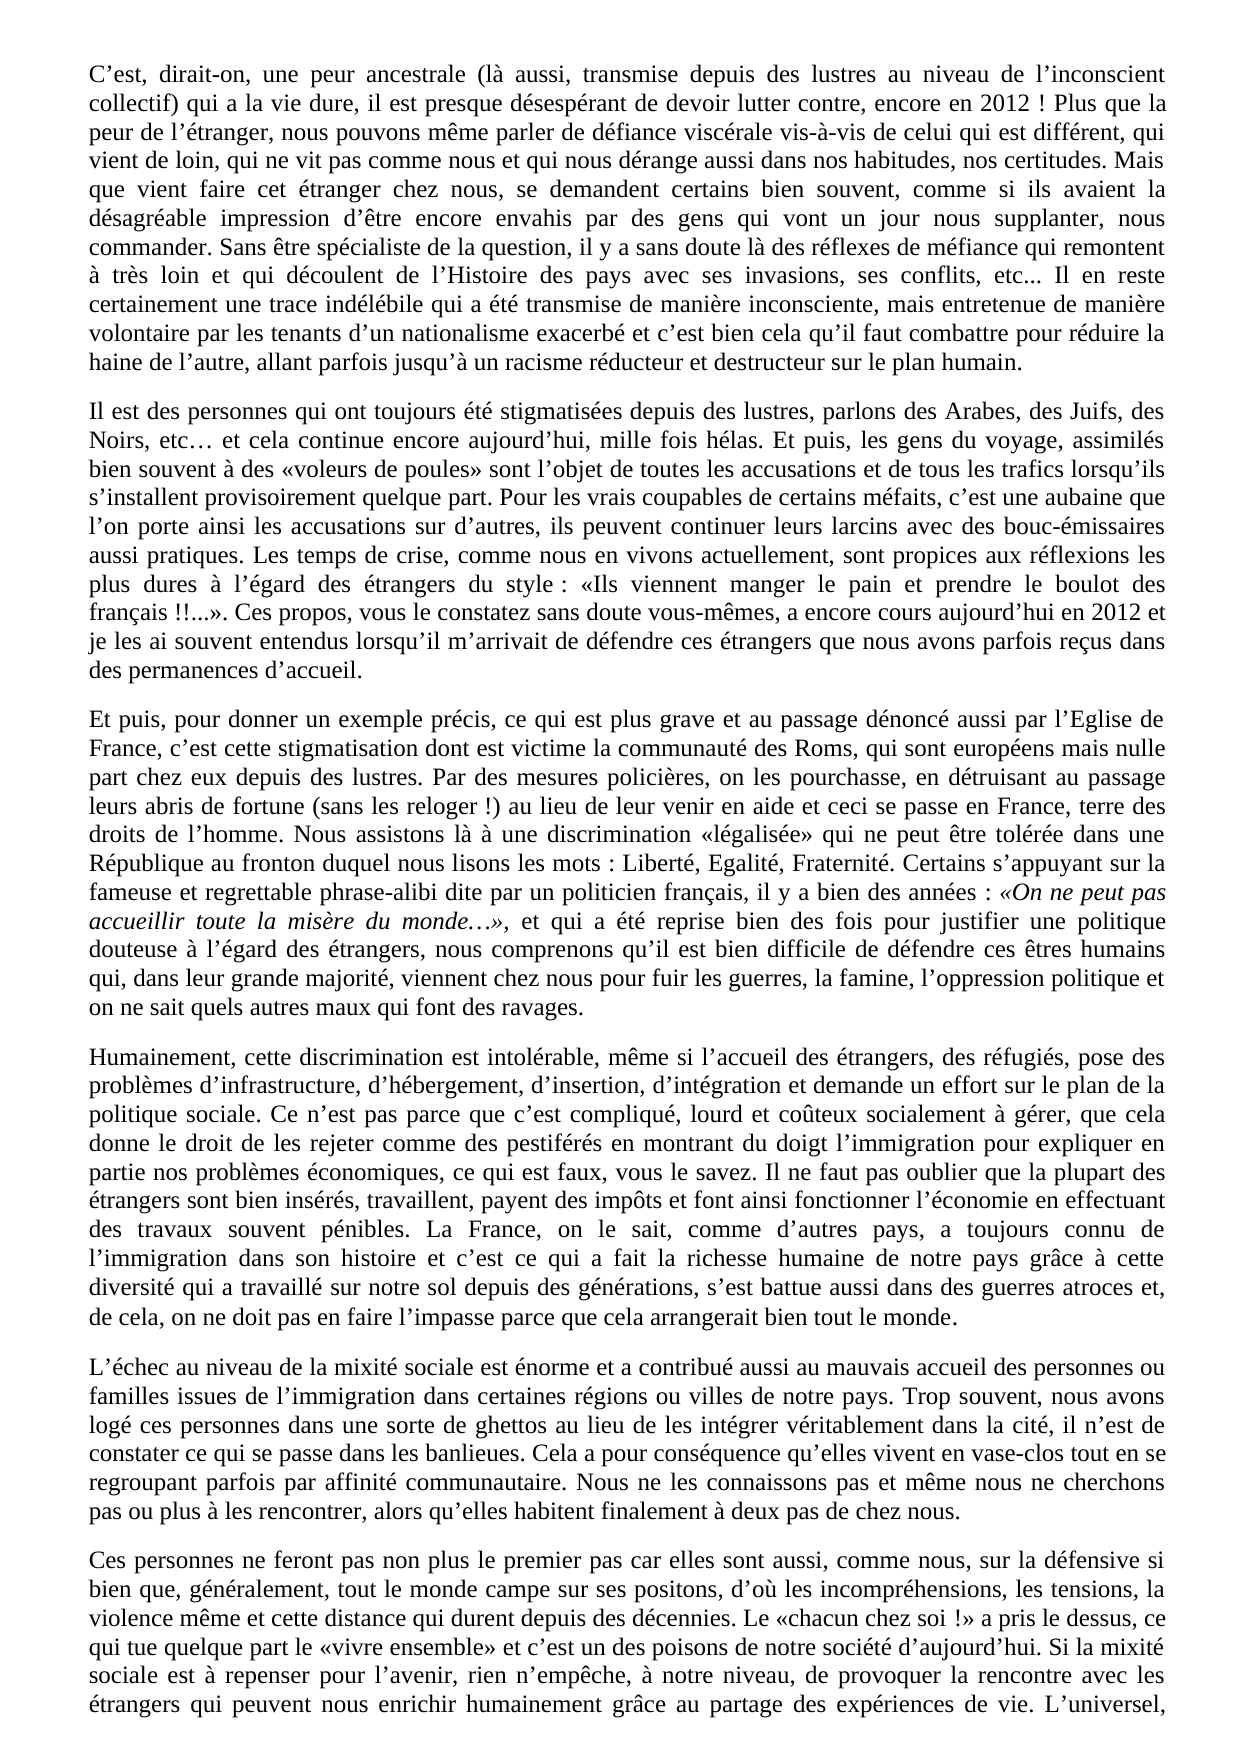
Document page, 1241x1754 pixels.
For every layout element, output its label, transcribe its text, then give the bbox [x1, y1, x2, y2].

text Et puis, pour donner un exemple précis, ce qui est plus grave et au passage dénoncé aussi par l’Eglise de France, c’est cette stigmatisation dont est victime la communauté des Roms, qui sont européens mais nulle part chez eux depuis des lustres. Par des mesures policières, on les pourchasse, en détruisant au passage leurs abris de fortune (sans les reloger !) au lieu de leur venir en aide et ceci se passe en France, terre des droits de l’homme. Nous assistons là à une discrimination «légalisée» qui ne peut être tolérée dans une République au fronton duquel nous lisons les mots : Liberté, Egalité, Fraternité. Certains s’appuyant sur la fameuse et regrettable phrase-alibi dite par un politicien français, il y a bien des années : «On ne peut pas accueillir toute la misère du monde…», et qui a été reprise bien des fois pour justifier une politique douteuse à l’égard des étrangers, nous comprenons qu’il est bien difficile de défendre ces êtres humains qui, dans leur grande majorité, viennent chez nous pour fuir les guerres, la famine, l’oppression politique et on ne sait quels autres maux qui font des ravages. [88, 704, 1167, 1021]
text C’est, dirait-on, une peur ancestrale (là aussi, transmise depuis des lustres au niveau de l’inconscient collectif) qui a la vie dure, il est presque désespérant de devoir lutter contre, encore en 2012 ! Plus que la peur de l’étranger, nous pouvons même parler de défiance viscérale vis-à-vis de celui qui est différent, qui vient de loin, qui ne vit pas comme nous et qui nous dérange aussi dans nos habitudes, nos certitudes. Mais que vient faire cet étranger chez nous, se demandent certains bien souvent, comme si ils avaient la désagréable impression d’être encore envahis par des gens qui vont un jour nous supplanter, nous commander. Sans être spécialiste de la question, il y a sans doute là des réflexes de méfiance qui remontent à très loin et qui découlent de l’Histoire des pays avec ses invasions, ses conflits, etc... Il en reste certainement une trace indélébile qui a été transmise de manière inconsciente, mais entretenue de manière volontaire par les tenants d’un nationalisme exacerbé et c’est bien cela qu’il faut combattre pour réduire la haine de l’autre, allant parfois jusqu’à un racisme réducteur et destructeur sur le plan humain. [88, 59, 1167, 375]
text L’échec au niveau de la mixité sociale est énorme et a contribué aussi au mauvais accueil des personnes ou familles issues de l’immigration dans certaines régions ou villes de notre pays. Trop souvent, nous avons logé ces personnes dans une sorte de ghettos au lieu de les intégrer véritablement dans la cité, il n’est de constater ce qui se passe dans les banlieues. Cela a pour conséquence qu’elles vivent en vase-clos tout en se regroupant parfois par affinité communautaire. Nous ne les connaissons pas et même nous ne cherchons pas ou plus à les rencontrer, alors qu’elles habitent finalement à deux pas de chez nous. [88, 1352, 1167, 1525]
text Humainement, cette discrimination est intolérable, même si l’accueil des étrangers, des réfugiés, pose des problèmes d’infrastructure, d’hébergement, d’insertion, d’intégration et demande un effort sur le plan de la politique sociale. Ce n’est pas parce que c’est compliqué, lourd et coûteux socialement à gérer, que cela donne le droit de les rejeter comme des pestiférés en montrant du doigt l’immigration pour expliquer en partie nos problèmes économiques, ce qui est faux, vous le savez. Il ne faut pas oublier que la plupart des étrangers sont bien insérés, travaillent, payent des impôts et font ainsi fonctionner l’économie en effectuant des travaux souvent pénibles. La France, on le sait, comme d’autres pays, a toujours connu de l’immigration dans son histoire et c’est ce qui a fait la richesse humaine de notre pays grâce à cette diversité qui a travaillé sur notre sol depuis des générations, s’est battue aussi dans des guerres atroces et, de cela, on ne doit pas en faire l’impasse parce que cela arrangerait bien tout le monde. [88, 1042, 1167, 1331]
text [88, 1546, 1167, 1718]
text Il est des personnes qui ont toujours été stigmatisées depuis des lustres, parlons des Arabes, des Juifs, des Noirs, etc… et cela continue encore aujourd’hui, mille fois hélas. Et puis, les gens du voyage, assimilés bien souvent à des «voleurs de poules» sont l’objet de toutes les accusations et de tous les trafics lorsqu’ils s’installent provisoirement quelque part. Pour les vrais coupables de certains méfaits, c’est une aubaine que l’on porte ainsi les accusations sur d’autres, ils peuvent continuer leurs larcins avec des bouc-émissaires aussi pratiques. Les temps de crise, comme nous en vivons actuellement, sont propices aux réflexions les plus dures à l’égard des étrangers du style : «Ils viennent manger le pain et prendre le boulot des français !!...». Ces propos, vous le constatez sans doute vous-mêmes, a encore cours aujourd’hui en 2012 et je les ai souvent entendus lorsqu’il m’arrivait de défendre ces étrangers que nous avons parfois reçus dans des permanences d’accueil. [88, 396, 1167, 684]
